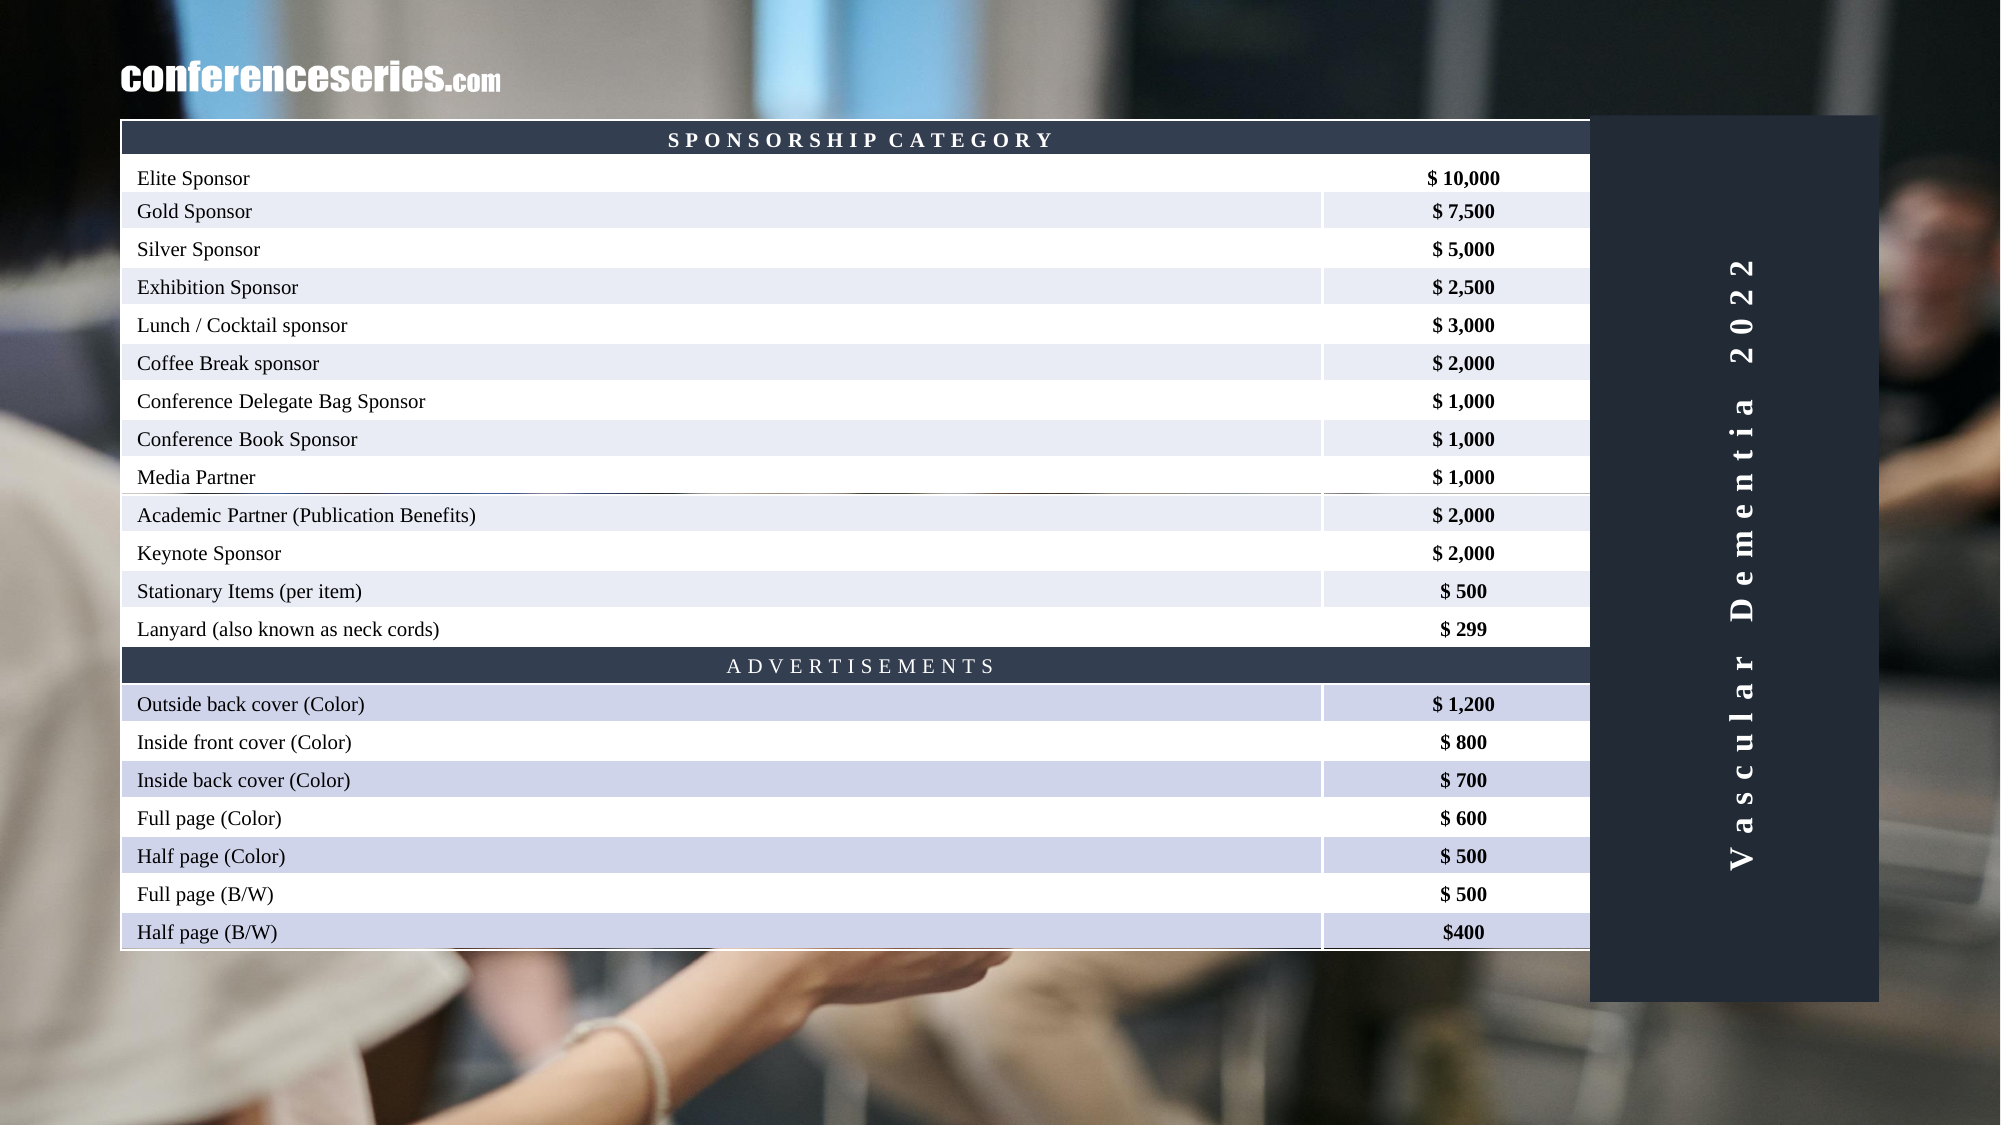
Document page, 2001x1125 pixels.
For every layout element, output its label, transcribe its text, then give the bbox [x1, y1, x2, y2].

table_cell $ 10,000 [1324, 161, 1590, 190]
table_cell $ 7,500 [1324, 192, 1590, 228]
picture [0, 0, 2001, 1125]
table_cell $ 500 [1324, 875, 1590, 911]
table_cell Half page (Color) [122, 837, 1321, 873]
table_cell Half page (B/W) [122, 913, 1321, 948]
table_cell $ 2,000 [1324, 344, 1590, 380]
table_cell Coffee Break sponsor [122, 344, 1321, 380]
table_cell Inside front cover (Color) [122, 723, 1321, 759]
table_cell $400 [1324, 913, 1590, 948]
table_cell $ 2,000 [1324, 534, 1590, 569]
table_cell Lanyard (also known as neck cords) [122, 609, 1321, 645]
table_cell $ 1,000 [1324, 420, 1590, 456]
table_cell $ 1,000 [1324, 458, 1590, 493]
table_cell Conference Delegate Bag Sponsor [122, 382, 1321, 418]
table_cell Outside back cover (Color) [122, 685, 1321, 721]
table_cell $ 3,000 [1324, 306, 1590, 342]
table_cell $ 1,200 [1324, 685, 1590, 721]
table_cell Full page (Color) [122, 799, 1321, 835]
table_cell Media Partner [122, 458, 1321, 493]
table_cell Academic Partner (Publication Benefits) [122, 496, 1321, 531]
table_cell Exhibition Sponsor [122, 268, 1321, 304]
table_cell $ 2,500 [1324, 268, 1590, 304]
table_header S P O N S O R S H I P C A T E G O R Y [122, 121, 1590, 154]
table_cell $ 500 [1324, 571, 1590, 607]
table_cell Conference Book Sponsor [122, 420, 1321, 456]
table_cell $ 700 [1324, 761, 1590, 797]
table_cell Elite Sponsor [122, 161, 1321, 190]
table_cell A D V E R T I S E M E N T S [122, 647, 1590, 683]
table_cell Inside back cover (Color) [122, 761, 1321, 797]
table_cell $ 500 [1324, 837, 1590, 873]
table_cell Stationary Items (per item) [122, 571, 1321, 607]
table_cell Silver Sponsor [122, 230, 1321, 266]
table_cell $ 299 [1324, 609, 1590, 645]
table_cell Lunch / Cocktail sponsor [122, 306, 1321, 342]
table_cell $ 2,000 [1324, 496, 1590, 531]
table_cell $ 800 [1324, 723, 1590, 759]
table_cell $ 5,000 [1324, 230, 1590, 266]
table_cell Gold Sponsor [122, 192, 1321, 228]
table_cell Full page (B/W) [122, 875, 1321, 911]
table_cell $ 600 [1324, 799, 1590, 835]
table_cell Keynote Sponsor [122, 534, 1321, 569]
table_cell $ 1,000 [1324, 382, 1590, 418]
